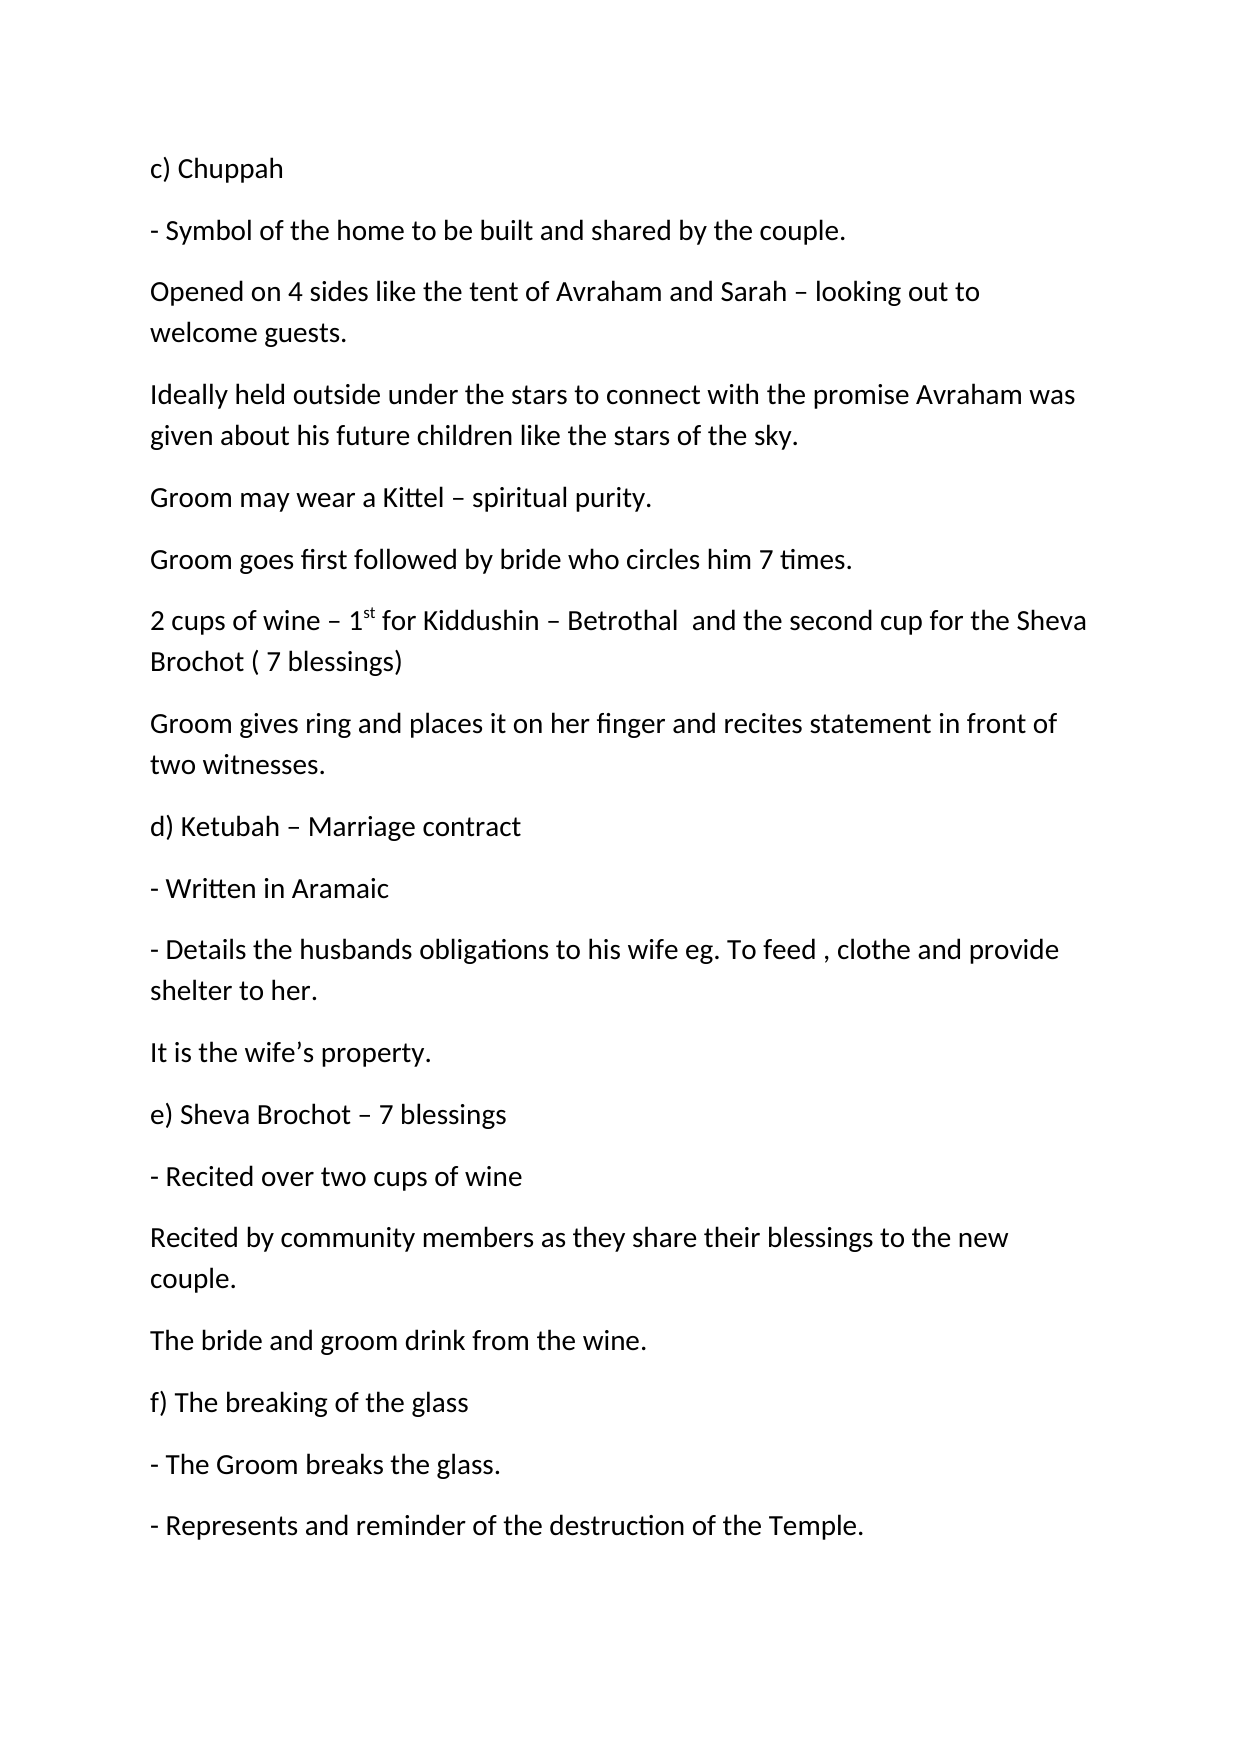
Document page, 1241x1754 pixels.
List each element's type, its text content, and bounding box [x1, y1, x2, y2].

text Opened on 4 sides like the tent of Avraham and Sarah – looking out to welcome guests. [150, 273, 1090, 350]
text f) The breaking of the glass [150, 1384, 1090, 1419]
text Groom gives ring and places it on her finger and recites statement in front of two witnesses. [150, 705, 1090, 782]
text - Symbol of the home to be built and shared by the couple. [150, 212, 1090, 247]
text - The Groom breaks the glass. [150, 1446, 1090, 1481]
text 2 cups of wine – 1st for Kiddushin – Betrothal and the second cup for the Sheva Brochot ( 7 blessings) [150, 602, 1090, 679]
text Recited by community members as they share their blessings to the new couple. [150, 1219, 1090, 1296]
text Groom may wear a Kittel – spiritual purity. [150, 479, 1090, 514]
text Groom goes first followed by bride who circles him 7 times. [150, 541, 1090, 576]
text - Recited over two cups of wine [150, 1158, 1090, 1193]
text Ideally held outside under the stars to connect with the promise Avraham was given about his future children like the stars of the sky. [150, 376, 1090, 453]
text - Details the husbands obligations to his wife eg. To feed , clothe and provide shelter to her. [150, 931, 1090, 1008]
text c) Chuppah [150, 150, 1090, 186]
text It is the wife’s property. [150, 1034, 1090, 1070]
text e) Sheva Brochot – 7 blessings [150, 1096, 1090, 1132]
text The bride and groom drink from the wine. [150, 1322, 1090, 1358]
text - Represents and reminder of the destruction of the Temple. [150, 1507, 1090, 1543]
text d) Ketubah – Marriage contract [150, 808, 1090, 843]
text - Written in Aramaic [150, 870, 1090, 905]
